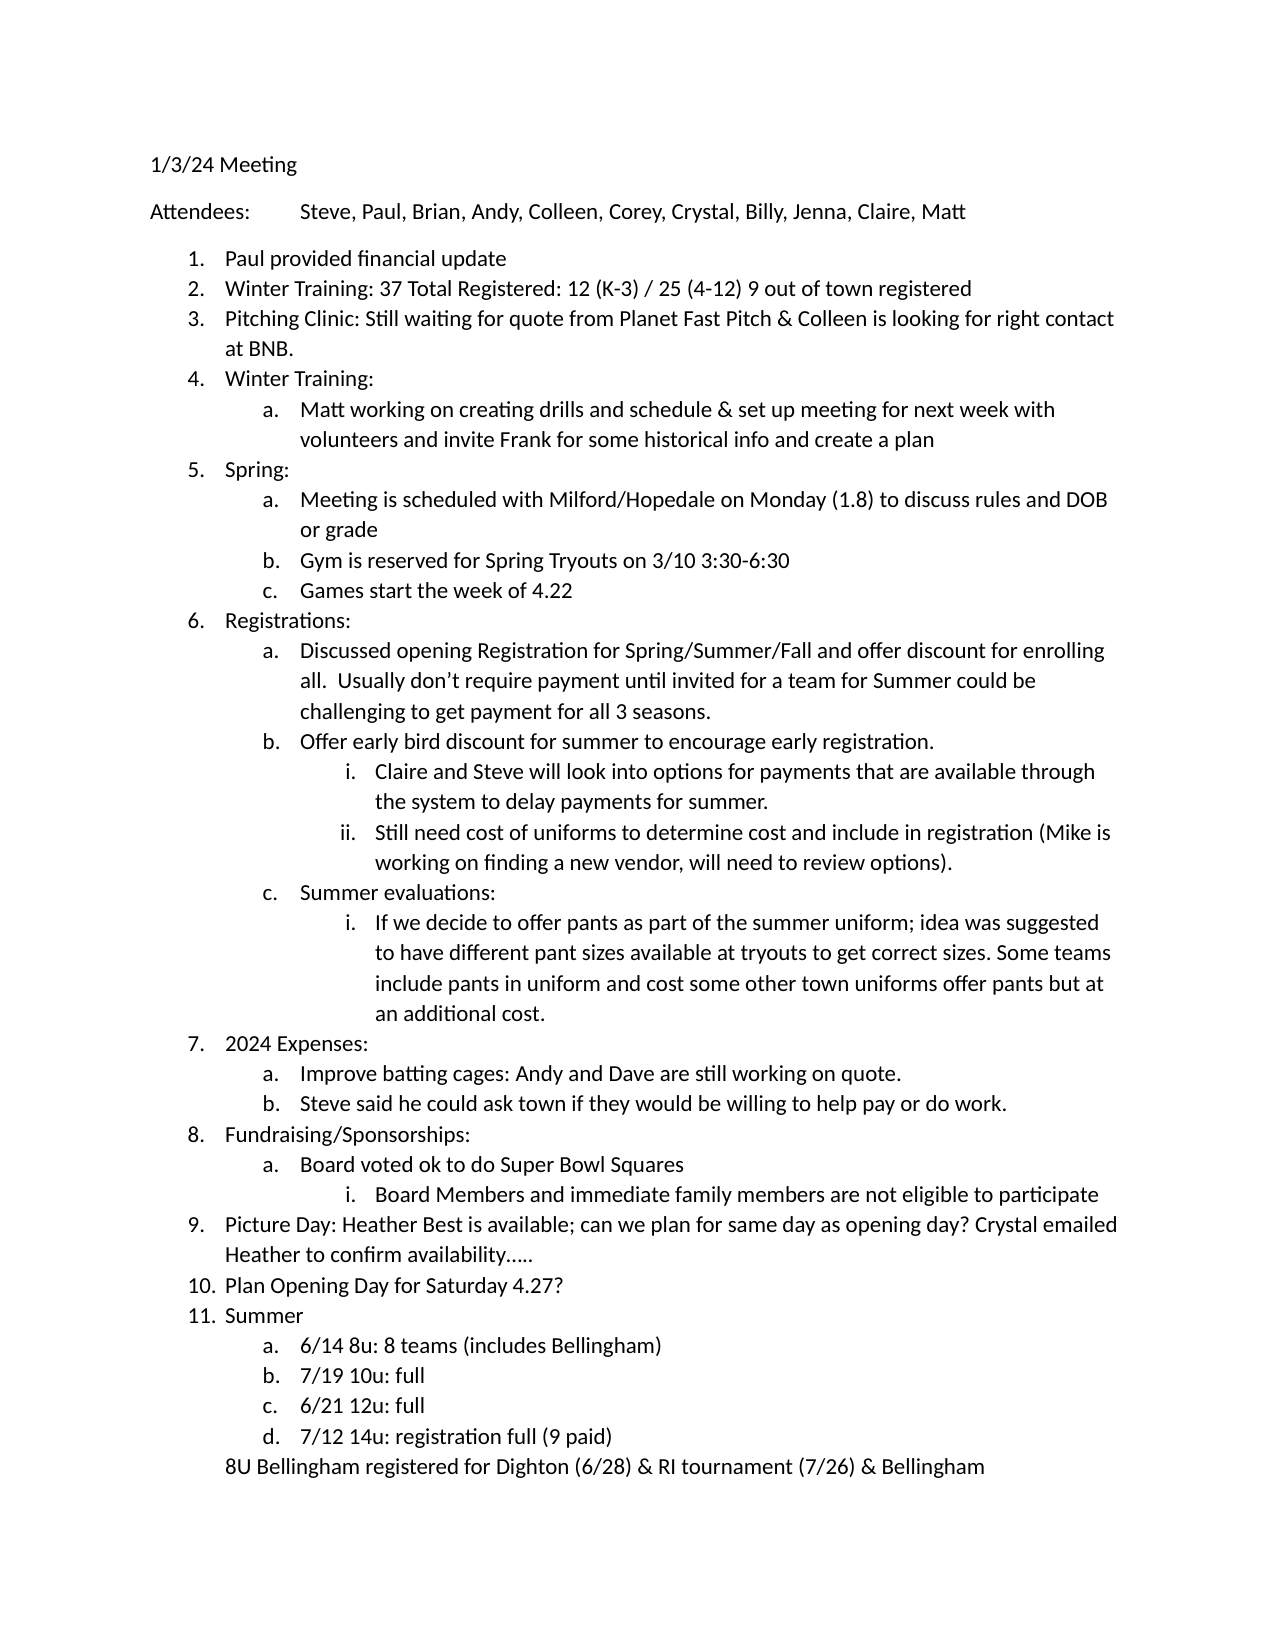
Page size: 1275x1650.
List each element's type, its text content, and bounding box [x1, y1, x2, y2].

list Fundraising/Sponsorships: [187, 1120, 1125, 1148]
list Plan Opening Day for Saturday 4.27? [187, 1271, 1125, 1299]
list Claire and Steve will look into options for payments that are available through the system to delay payments for summer. [356, 757, 1125, 816]
list Still need cost of uniforms to determine cost and include in registration (Mike is working on finding a new vendor, will need to review options). [356, 818, 1125, 876]
list 8U Bellingham registered for Dighton (6/28) & RI tournament (7/26) & Bellingham [225, 1452, 1125, 1480]
list Paul provided financial update [187, 244, 1125, 272]
list Pitching Clinic: Still waiting for quote from Planet Fast Pitch & Colleen is looking for right contact at BNB. [187, 304, 1125, 362]
list Summer [187, 1301, 1125, 1329]
list Meeting is scheduled with Milford/Hopedale on Monday (1.8) to discuss rules and DOB or grade [262, 485, 1125, 544]
list 6/21 12u: full [262, 1392, 1125, 1420]
list 7/12 14u: registration full (9 paid) [262, 1422, 1125, 1450]
list Gym is reserved for Spring Tryouts on 3/10 3:30-6:30 [262, 546, 1125, 574]
list Improve batting cages: Andy and Dave are still working on quote. [262, 1059, 1125, 1087]
list Offer early bird discount for summer to encourage early registration. [262, 727, 1125, 755]
list Board voted ok to do Super Bowl Squares [262, 1150, 1125, 1178]
list 7/19 10u: full [262, 1361, 1125, 1389]
list Picture Day: Heather Best is available; can we plan for same day as opening day? Crystal emailed Heather to confirm availability….. [187, 1210, 1125, 1269]
list Summer evaluations: [262, 878, 1125, 906]
list Steve said he could ask town if they would be willing to help pay or do work. [262, 1089, 1125, 1118]
list Matt working on creating drills and schedule & set up meeting for next week with volunteers and invite Frank for some historical info and create a plan [262, 395, 1125, 453]
list Winter Training: 37 Total Registered: 12 (K-3) / 25 (4-12) 9 out of town registered [187, 274, 1125, 302]
list 6/14 8u: 8 teams (includes Bellingham) [262, 1331, 1125, 1359]
list Games start the week of 4.22 [262, 576, 1125, 604]
list Board Members and immediate family members are not eligible to participate [356, 1180, 1125, 1208]
list If we decide to offer pants as part of the summer uniform; idea was suggested to have different pant sizes available at tryouts to get correct sizes. Some teams include pants in uniform and cost some other town uniforms offer pants but at an additional cost. [356, 908, 1125, 1027]
list Registrations: [187, 606, 1125, 634]
list Spring: [187, 455, 1125, 483]
list Discussed opening Registration for Spring/Summer/Fall and offer discount for enrolling all. Usually don’t require payment until invited for a team for Summer could be challenging to get payment for all 3 seasons. [262, 636, 1125, 725]
text Attendees: Steve, Paul, Brian, Andy, Colleen, Corey, Crystal, Billy, Jenna, Claire, Matt [150, 197, 1125, 225]
list 2024 Expenses: [187, 1029, 1125, 1057]
text 1/3/24 Meeting [150, 150, 1125, 178]
list Winter Training: [187, 364, 1125, 393]
